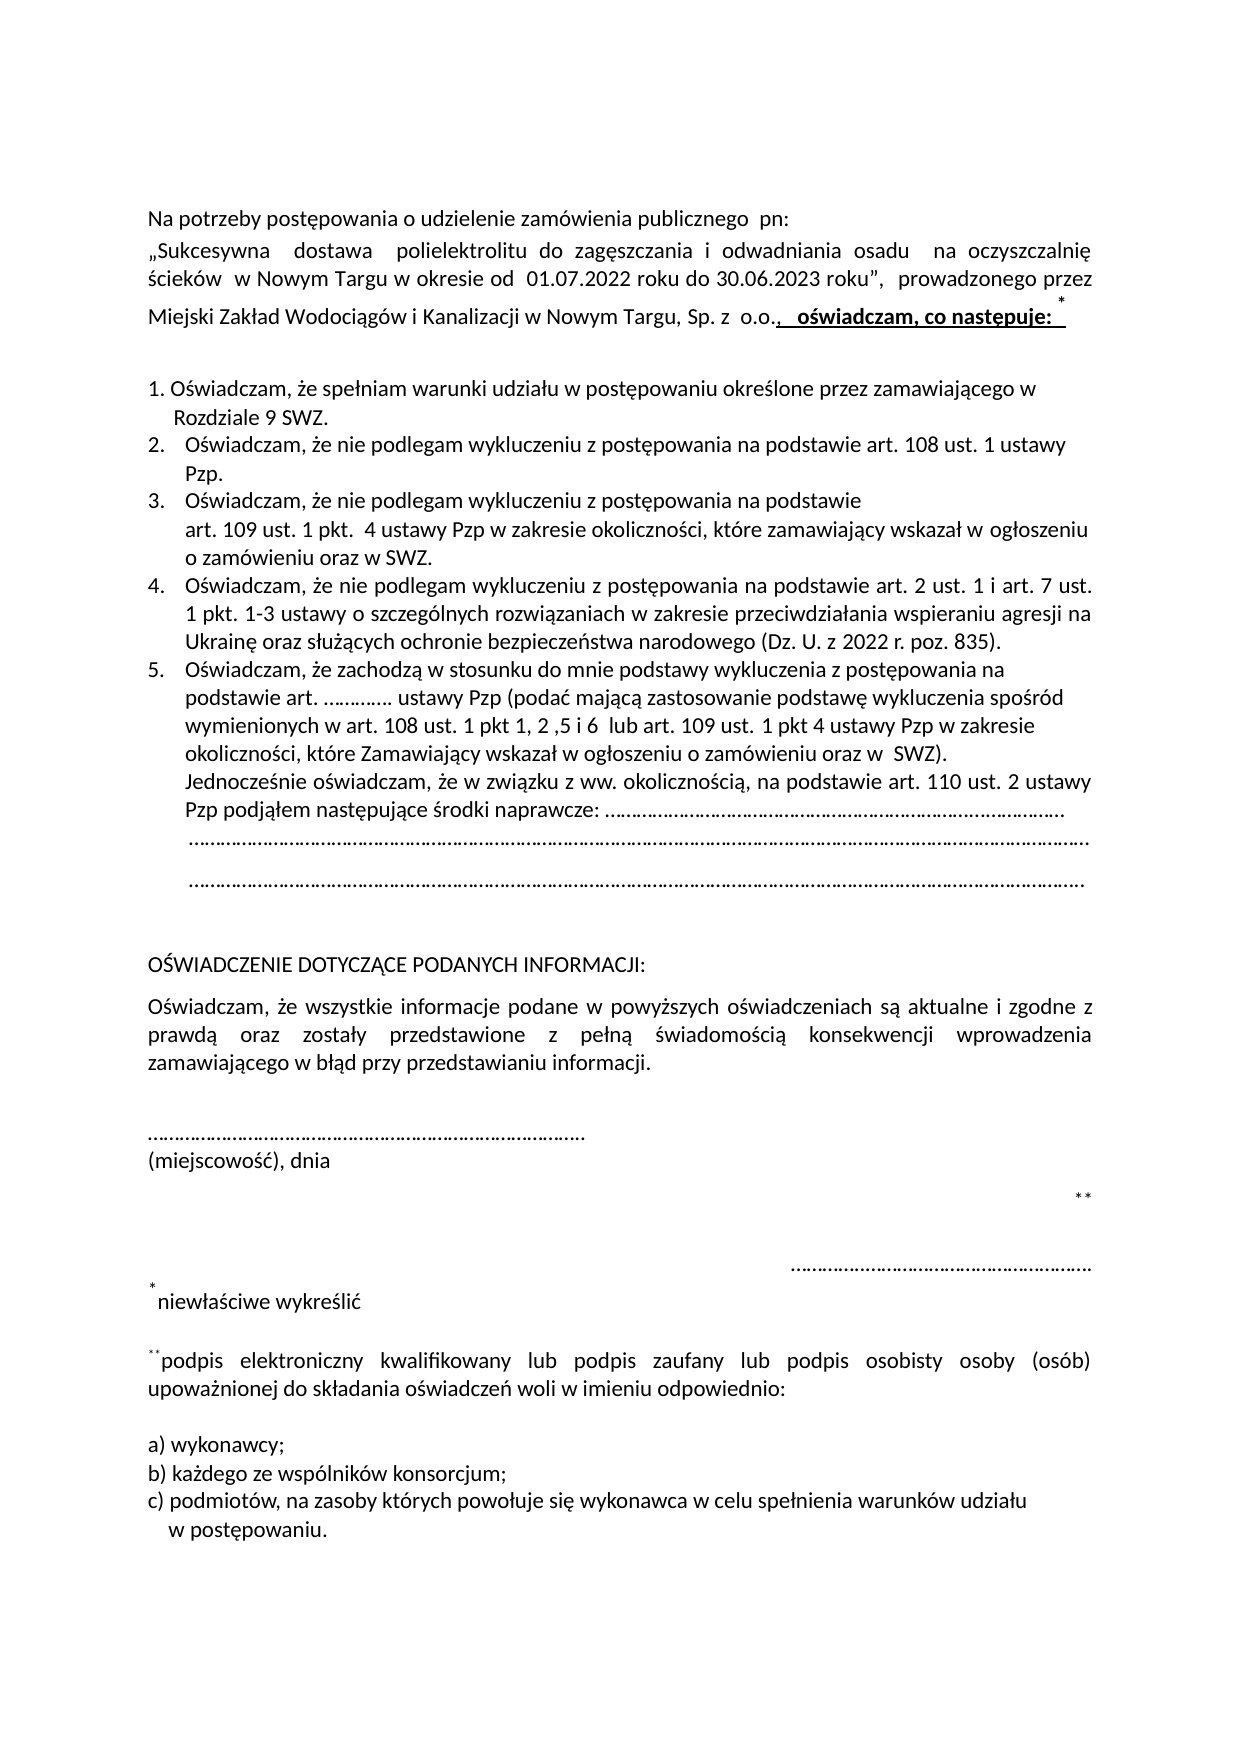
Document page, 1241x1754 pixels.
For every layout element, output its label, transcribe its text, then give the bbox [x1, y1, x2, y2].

text ……………………………………………………………………….. [148, 1118, 1093, 1146]
text b) każdego ze wspólników konsorcjum; [148, 1459, 1093, 1487]
list Oświadczam, że zachodzą w stosunku do mnie podstawy wykluczenia z postępowania na podstawie art. …………. ustawy Pzp (podać mającą zastosowanie podstawę wykluczenia spośród wymienionych w art. 108 ust. 1 pkt 1, 2 ,5 i 6 lub art. 109 ust. 1 pkt 4 ustawy Pzp w zakresie okoliczności, które Zamawiający wskazał w ogłoszeniu o zamówieniu oraz w SWZ). [147, 655, 1093, 767]
text (miejscowość), dnia [148, 1146, 1093, 1174]
text ** [295, 1188, 1093, 1229]
text ……………………………………………………………………………………………………………………………………………………… [148, 823, 1093, 851]
text OŚWIADCZENIE DOTYCZĄCE PODANYCH INFORMACJI: [148, 950, 1093, 978]
text Jednocześnie oświadczam, że w związku z ww. okolicznością, na podstawie art. 110 ust. 2 ustawy Pzp podjąłem następujące środki naprawcze: ……………………………………………………………...…………… [185, 767, 1093, 823]
text …………………………………………………………………………………………………………………………………………………….. [148, 865, 1093, 893]
list „Sukcesywna dostawa polielektrolitu do zagęszczania i odwadniania osadu na oczyszczalnię ścieków w Nowym Targu w okresie od 01.07.2022 roku do 30.06.2023 roku”, prowadzonego przez Miejski Zakład Wodociągów i Kanalizacji w Nowym Targu, Sp. z o.o., oświadczam, co następuje: * [148, 236, 1093, 333]
list Oświadczam, że nie podlegam wykluczeniu z postępowania na podstawie art. 108 ust. 1 ustawy Pzp. [148, 431, 1093, 487]
text Rozdziale 9 SWZ. [148, 403, 1093, 431]
text c) podmiotów, na zasoby których powołuje się wykonawca w celu spełnienia warunków udziału [148, 1487, 1093, 1515]
text …………..……………………………………. [148, 1249, 1093, 1277]
text Oświadczam, że wszystkie informacje podane w powyższych oświadczeniach są aktualne i zgodne z prawdą oraz zostały przedstawione z pełną świadomością konsekwencji wprowadzenia zamawiającego w błąd przy przedstawianiu informacji. [148, 992, 1093, 1076]
text w postępowaniu. [148, 1515, 1093, 1543]
list Oświadczam, że nie podlegam wykluczeniu z postępowania na podstawie art. 109 ust. 1 pkt. 4 ustawy Pzp w zakresie okoliczności, które zamawiający wskazał w ogłoszeniu o zamówieniu oraz w SWZ. [148, 487, 1093, 571]
text 1. Oświadczam, że spełniam warunki udziału w postępowaniu określone przez zamawiającego w [148, 374, 1093, 403]
text *niewłaściwe wykreślić [148, 1277, 1093, 1318]
list Oświadczam, że nie podlegam wykluczeniu z postępowania na podstawie art. 2 ust. 1 i art. 7 ust. 1 pkt. 1-3 ustawy o szczególnych rozwiązaniach w zakresie przeciwdziałania wspieraniu agresji na Ukrainę oraz służących ochronie bezpieczeństwa narodowego (Dz. U. z 2022 r. poz. 835). [148, 571, 1093, 655]
list Na potrzeby postępowania o udzielenie zamówienia publicznego pn: [148, 204, 1093, 232]
text **podpis elektroniczny kwalifikowany lub podpis zaufany lub podpis osobisty osoby (osób) upoważnionej do składania oświadczeń woli w imieniu odpowiednio: [148, 1347, 1093, 1403]
text a) wykonawcy; [148, 1431, 1093, 1459]
